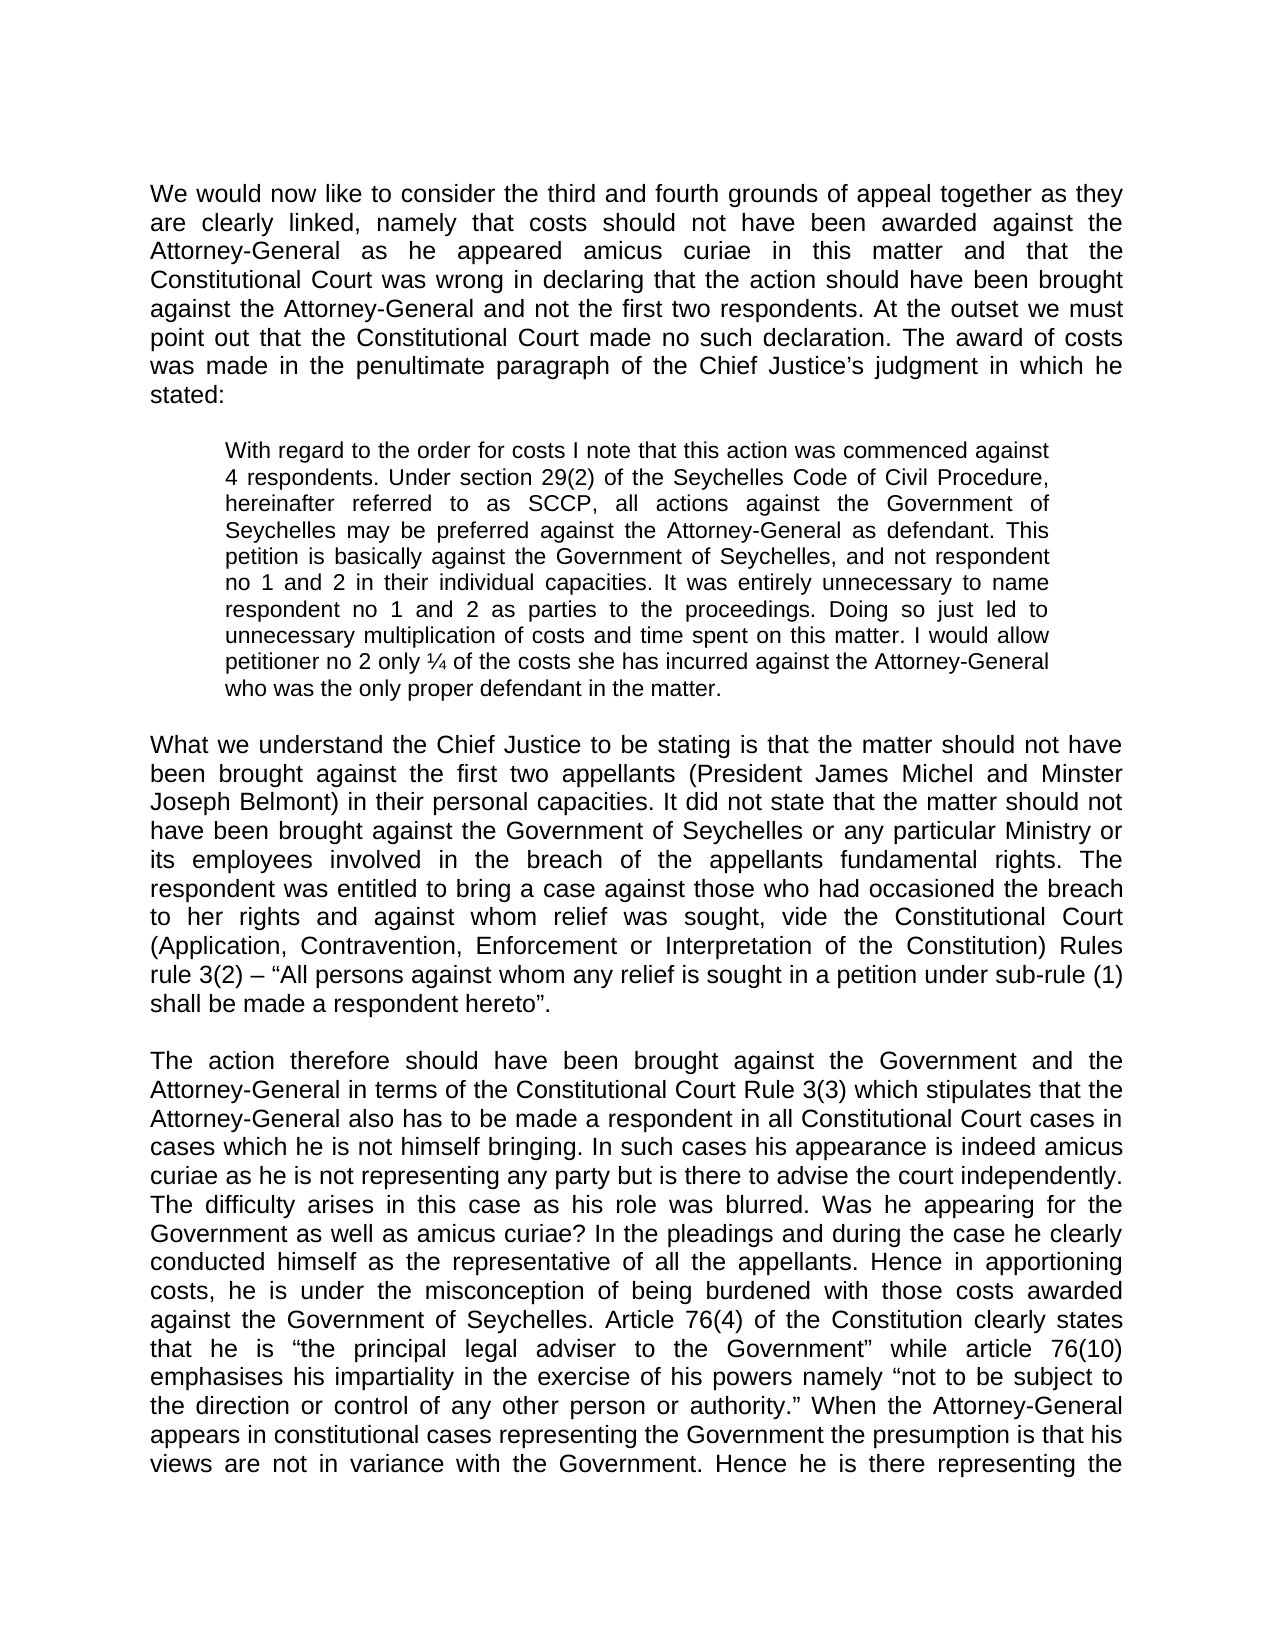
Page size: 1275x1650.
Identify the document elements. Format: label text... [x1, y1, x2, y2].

text We would now like to consider the third and fourth grounds of appeal together as they are clearly linked, namely that costs should not have been awarded against the Attorney-General as he appeared amicus curiae in this matter and that the Constitutional Court was wrong in declaring that the action should have been brought against the Attorney-General and not the first two respondents. At the outset we must point out that the Constitutional Court made no such declaration. The award of costs was made in the penultimate paragraph of the Chief Justice’s judgment in which he stated: [150, 179, 1125, 409]
text What we understand the Chief Justice to be stating is that the matter should not have been brought against the first two appellants (President James Michel and Minster Joseph Belmont) in their personal capacities. It did not state that the matter should not have been brought against the Government of Seychelles or any particular Ministry or its employees involved in the breach of the appellants fundamental rights. The respondent was entitled to bring a case against those who had occasioned the breach to her rights and against whom relief was sought, vide the Constitutional Court (Application, Contravention, Enforcement or Interpretation of the Constitution) Rules rule 3(2) – “All persons against whom any relief is sought in a petition under sub-rule (1) shall be made a respondent hereto”. [150, 730, 1125, 1017]
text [150, 1046, 1125, 1477]
text With regard to the order for costs I note that this action was commenced against 4 respondents. Under section 29(2) of the Seychelles Code of Civil Procedure, hereinafter referred to as SCCP, all actions against the Government of Seychelles may be preferred against the Attorney-General as defendant. This petition is basically against the Government of Seychelles, and not respondent no 1 and 2 in their individual capacities. It was entirely unnecessary to name respondent no 1 and 2 as parties to the proceedings. Doing so just led to unnecessary multiplication of costs and time spent on this matter. I would allow petitioner no 2 only ¼ of the costs she has incurred against the Attorney-General who was the only proper defendant in the matter. [225, 437, 1050, 701]
